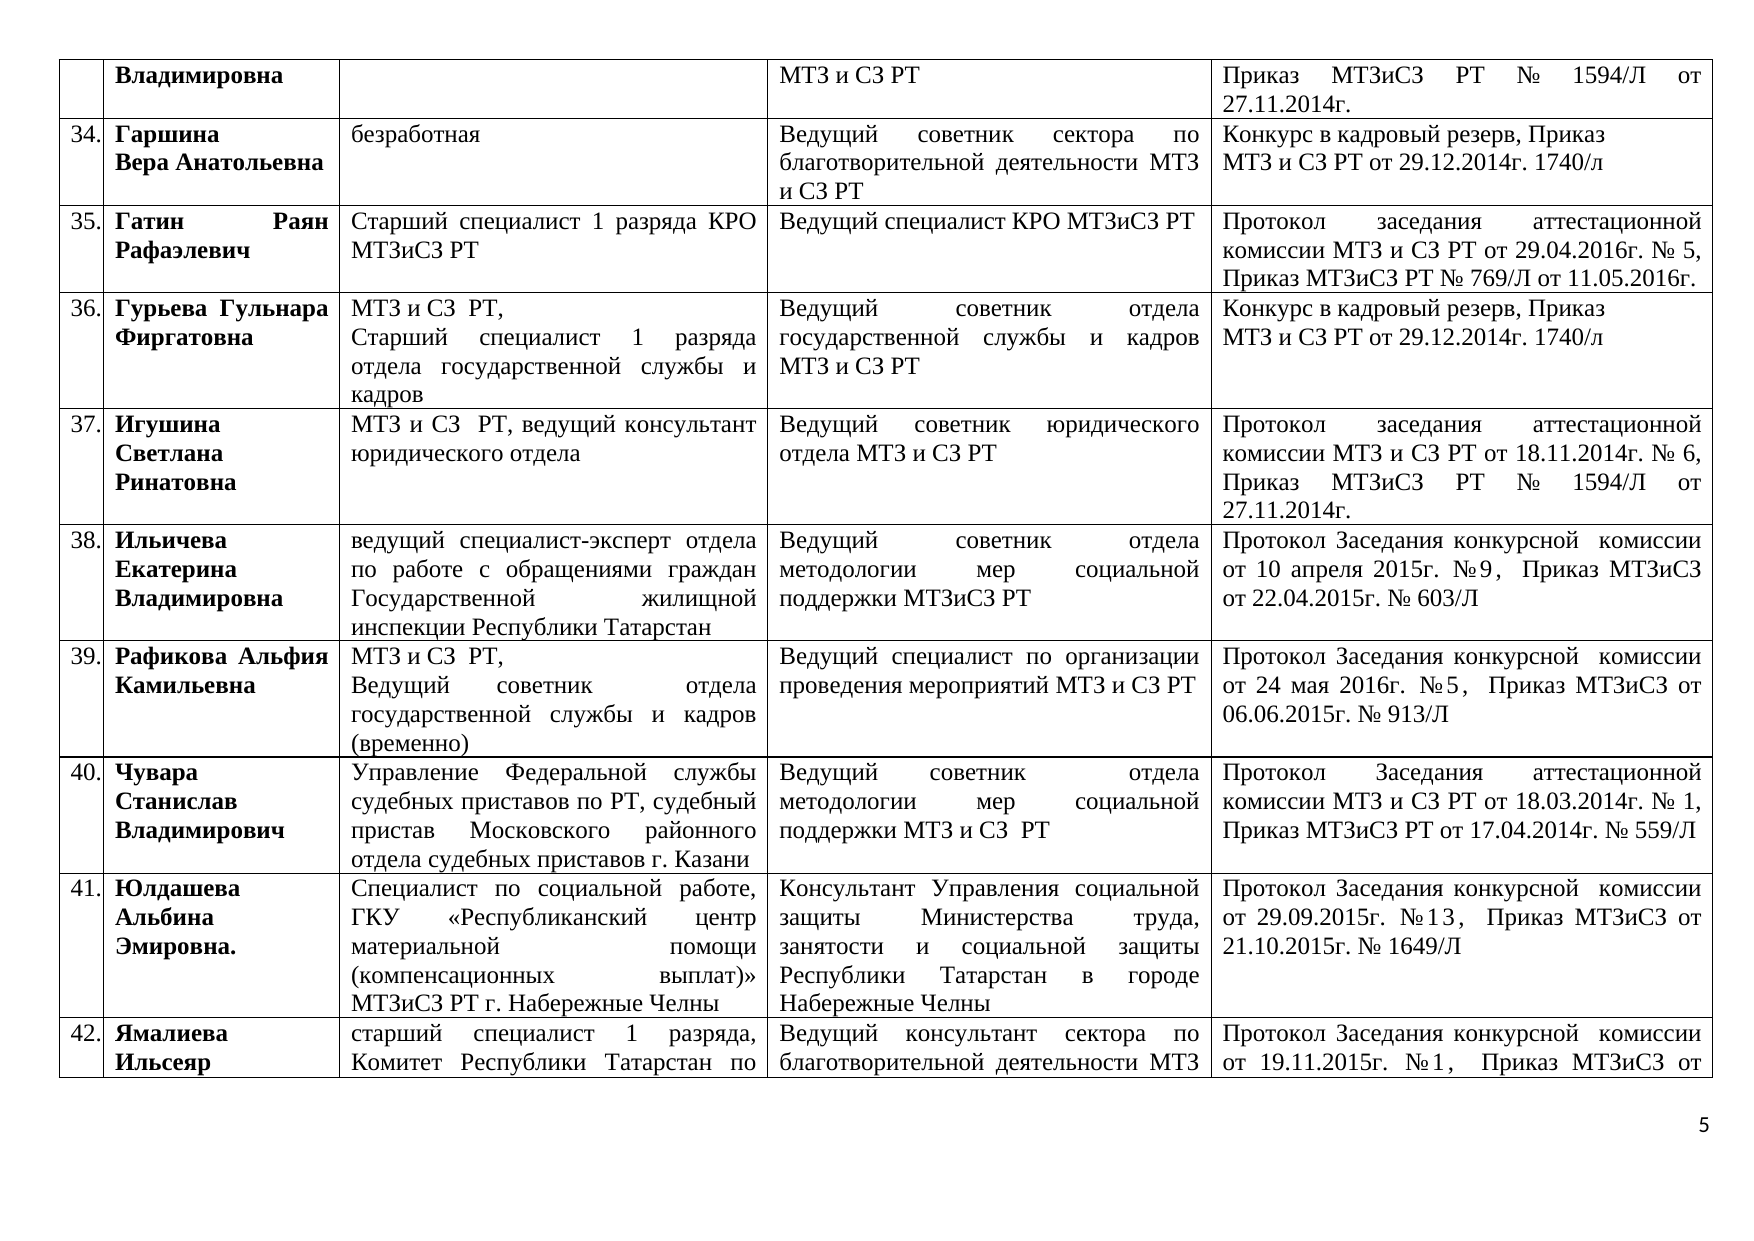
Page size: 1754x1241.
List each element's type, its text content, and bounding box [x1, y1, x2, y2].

table_cell Гатин Раян Рафаэлевич [104, 206, 339, 292]
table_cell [768, 60, 1211, 118]
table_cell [1212, 60, 1712, 118]
table_cell Конкурс в кадровый резерв, Приказ МТЗ и СЗ РТ от 29.12.2014г. 1740/л [1212, 119, 1712, 205]
table_cell Рафикова Альфия Камильевна [104, 641, 339, 756]
table_cell [60, 409, 103, 524]
table_cell Ведущий советник отдела государственной службы и кадров МТЗ и СЗ РТ [768, 293, 1211, 408]
table_cell [60, 119, 103, 205]
table_cell Протокол Заседания конкурсной комиссии от 10 апреля 2015г. №9, Приказ МТЗиСЗ от 22.04.2015г. № 603/Л [1212, 525, 1712, 640]
table_cell Старший специалист 1 разряда КРО МТЗиСЗ РТ [340, 206, 767, 292]
table_cell Протокол Заседания конкурсной комиссии от 24 мая 2016г. №5, Приказ МТЗиСЗ от 06.06.2015г. № 913/Л [1212, 641, 1712, 756]
table_cell Ильичева Екатерина Владимировна [104, 525, 339, 640]
table_cell Ведущий советник отдела методологии мер социальной поддержки МТЗ и СЗ РТ [768, 758, 1211, 872]
table_cell Ведущий советник сектора по благотворительной деятельности МТЗ и СЗ РТ [768, 119, 1211, 205]
table_cell Специалист по социальной работе, ГКУ «Республиканский центр материальной помощи (компенсационных выплат)» МТЗиСЗ РТ г. Набережные Челны [340, 874, 767, 1017]
table_cell [60, 60, 103, 118]
table_cell Юлдашева Альбина Эмировна. [104, 874, 339, 1017]
table_cell Гаршина Вера Анатольевна [104, 119, 339, 205]
table_cell Ведущий советник юридического отдела МТЗ и СЗ РТ [768, 409, 1211, 524]
table_cell Ведущий советник отдела методологии мер социальной поддержки МТЗиСЗ РТ [768, 525, 1211, 640]
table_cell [340, 60, 767, 118]
table_cell Игушина Светлана Ринатовна [104, 409, 339, 524]
table_cell Протокол заседания аттестационной комиссии МТЗ и СЗ РТ от 29.04.2016г. № 5, Приказ МТЗиСЗ РТ № 769/Л от 11.05.2016г. [1212, 206, 1712, 292]
table_cell Ведущий специалист КРО МТЗиСЗ РТ [768, 206, 1211, 292]
table_cell Конкурс в кадровый резерв, Приказ МТЗ и СЗ РТ от 29.12.2014г. 1740/л [1212, 293, 1712, 408]
table_cell [60, 1018, 103, 1077]
table_cell МТЗ и СЗ РТ, ведущий консультант юридического отдела [340, 409, 767, 524]
table_cell ведущий специалист-эксперт отдела по работе с обращениями граждан Государственной жилищной инспекции Республики Татарстан [340, 525, 767, 640]
table_cell Ведущий специалист по организации проведения мероприятий МТЗ и СЗ РТ [768, 641, 1211, 756]
table_cell Гурьева Гульнара Фиргатовна [104, 293, 339, 408]
table_cell [60, 641, 103, 756]
table_cell [60, 293, 103, 408]
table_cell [1212, 1018, 1712, 1077]
table_cell Протокол Заседания конкурсной комиссии от 29.09.2015г. №13, Приказ МТЗиСЗ от 21.10.2015г. № 1649/Л [1212, 874, 1712, 1017]
table_cell безработная [340, 119, 767, 205]
table_cell [60, 206, 103, 292]
table_cell МТЗ и СЗ РТ, Ведущий советник отдела государственной службы и кадров (временно) [340, 641, 767, 756]
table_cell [340, 1018, 767, 1077]
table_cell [768, 1018, 1211, 1077]
table_cell Протокол заседания аттестационной комиссии МТЗ и СЗ РТ от 18.11.2014г. № 6, Приказ МТЗиСЗ РТ № 1594/Л от 27.11.2014г. [1212, 409, 1712, 524]
table_cell Управление Федеральной службы судебных приставов по РТ, судебный пристав Московского районного отдела судебных приставов г. Казани [340, 758, 767, 872]
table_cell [104, 1018, 339, 1077]
table_cell МТЗ и СЗ РТ, Старший специалист 1 разряда отдела государственной службы и кадров [340, 293, 767, 408]
table_cell Протокол Заседания аттестационной комиссии МТЗ и СЗ РТ от 18.03.2014г. № 1, Приказ МТЗиСЗ РТ от 17.04.2014г. № 559/Л [1212, 758, 1712, 872]
table_cell [60, 525, 103, 640]
table_cell Консультант Управления социальной защиты Министерства труда, занятости и социальной защиты Республики Татарстан в городе Набережные Челны [768, 874, 1211, 1017]
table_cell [104, 60, 339, 118]
table_cell Чувара Станислав Владимирович [104, 758, 339, 872]
table_cell [60, 874, 103, 1017]
table_cell [60, 758, 103, 872]
